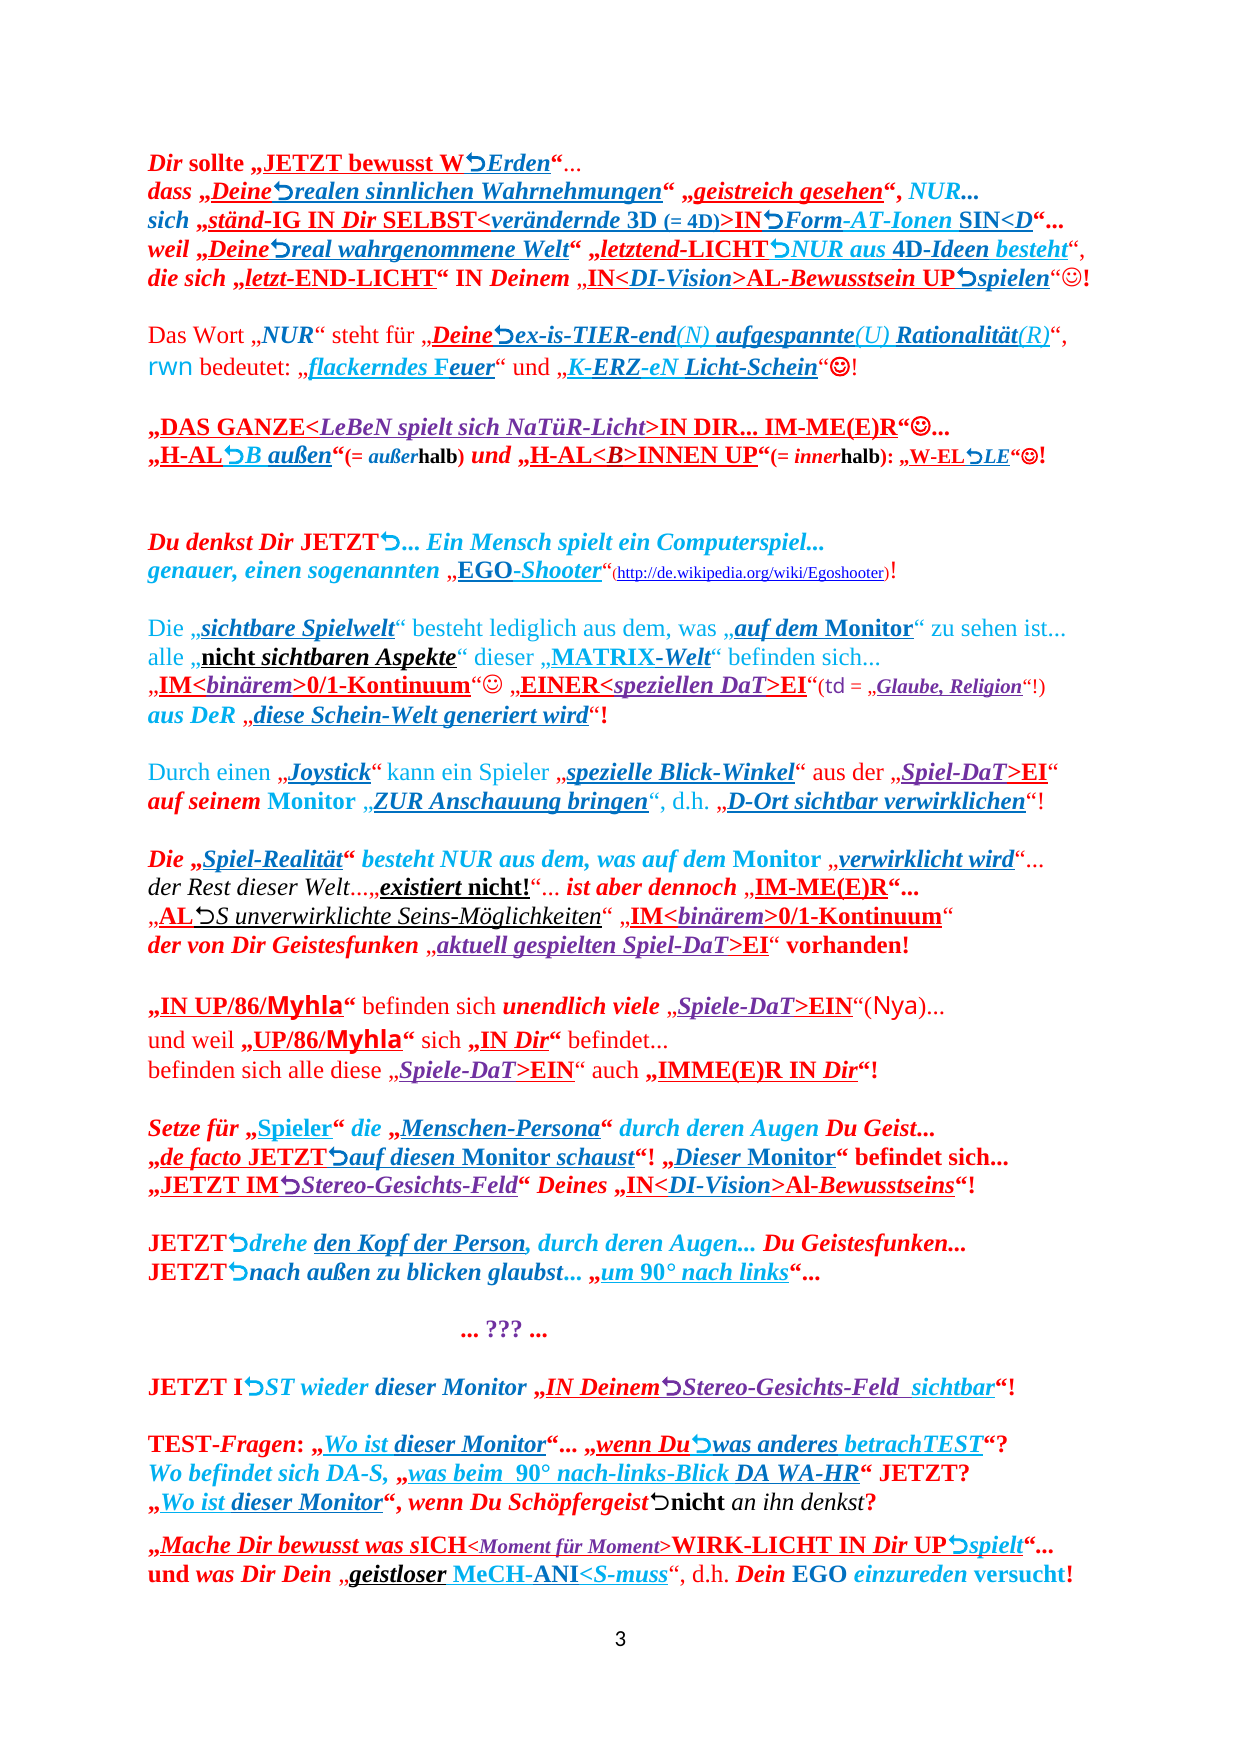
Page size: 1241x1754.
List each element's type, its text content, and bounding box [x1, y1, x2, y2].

text TEST-Fragen: „Wo ist dieser Monitor“... „wenn Duwas anderes betrachTEST“? [148, 1429, 1093, 1458]
text Die „sichtbare Spielwelt“ besteht lediglich aus dem, was „auf dem Monitor“ zu sehen ist... alle „nicht sichtbaren Aspekte“ dieser „MATRIX-Welt“ befinden sich... [148, 613, 1093, 670]
text auf seinem Monitor „ZUR Anschauung bringen“, d.h. „D-Ort sichtbar verwirklichen“! [148, 786, 1093, 815]
text sich „ständ-IG IN Dir SELBST<verändernde 3D (= 4D)>INForm-AT-Ionen SIN<D“... [148, 205, 1093, 234]
text dass „Deinerealen sinnlichen Wahrnehmungen“ „geistreich gesehen“, NUR... [148, 176, 1093, 205]
text Wo befindet sich DA-S, „was beim 90° nach-links-Blick DA WA-HR“ JETZT? [148, 1458, 1093, 1487]
text Die „Spiel-Realität“ besteht NUR aus dem, was auf dem Monitor „verwirklicht wird“... [148, 844, 1093, 872]
text Durch einen „Joystick“ kann ein Spieler „spezielle Blick-Winkel“ aus der „Spiel-DaT>EI“ [148, 757, 1093, 786]
text „H-ALB außen“(= außerhalb) und „H-AL<B>INNEN UP“(= innerhalb): „W-ELLE“! [148, 440, 1093, 469]
text Setze für „Spieler“ die „Menschen-Persona“ durch deren Augen Du Geist... [148, 1113, 1093, 1142]
text und weil „UP/86/Myhla“ sich „IN Dir“ befindet... [148, 1021, 1093, 1056]
text „de facto JETZTauf diesen Monitor schaust“! „Dieser Monitor“ befindet sich... [148, 1142, 1093, 1171]
text JETZT IST wieder dieser Monitor „IN DeinemStereo-Gesichts-Feld sichtbar“! [148, 1372, 1093, 1401]
text „Wo ist dieser Monitor“, wenn Du Schöpfergeistnicht an ihn denkst? [148, 1487, 1093, 1516]
text ... ??? ... [148, 1314, 1093, 1343]
text „JETZT IMStereo-Gesichts-Feld“ Deines „IN<DI-Vision>Al-Bewusstseins“! [148, 1171, 1093, 1199]
text „DAS GANZE<LeBeN spielt sich NaTüR-Licht>IN DIR... IM-ME(E)R“... [148, 412, 1093, 440]
text Das Wort „NUR“ steht für „Deineex-is-TIER-end(N) aufgespannte(U) Rationalität(R)“, [148, 320, 1093, 349]
text Dir sollte „JETZT bewusst WErden“... [148, 148, 1093, 176]
text „Mache Dir bewusst was sICH<Moment für Moment>WIRK-LICHT IN Dir UPspielt“... [148, 1530, 1093, 1559]
text und was Dir Dein „geistloser MeCH-ANI<S-muss“, d.h. Dein EGO einzureden versucht! [148, 1559, 1093, 1587]
text Du denkst Dir JETZT... Ein Mensch spielt ein Computerspiel... [148, 527, 1093, 555]
text „ALS unverwirklichte Seins-Möglichkeiten“ „IM<binärem>0/1-Kontinuum“ [148, 901, 1093, 930]
text „IM<binärem>0/1-Kontinuum“ „EINER<speziellen DaT>EI“(td = „Glaube, Religion“!) [148, 670, 1093, 700]
text befinden sich alle diese „Spiele-DaT>EIN“ auch „IMME(E)R IN Dir“! [148, 1056, 1093, 1084]
text die sich „letzt-END-LICHT“ IN Deinem „IN<DI-Vision>AL-Bewusstsein UPspielen“! [148, 263, 1093, 291]
text der von Dir Geistesfunken „aktuell gespielten Spiel-DaT>EI“ vorhanden! [148, 930, 1093, 959]
text weil „Deinereal wahrgenommene Welt“ „letztend-LICHTNUR aus 4D-Ideen besteht“, [148, 234, 1093, 263]
text aus DeR „diese Schein-Welt generiert wird“! [148, 700, 1093, 729]
text JETZTdrehe den Kopf der Person, durch deren Augen... Du Geistesfunken... JETZTnach außen zu blicken glaubst... „um 90° nach links“... [148, 1228, 1093, 1286]
text genauer, einen sogenannten „EGO-Shooter“(http://de.wikipedia.org/wiki/Egoshooter)! [148, 555, 1093, 584]
text der Rest dieser Welt...„existiert nicht!“... ist aber dennoch „IM-ME(E)R“... [148, 872, 1093, 901]
text „IN UP/86/Myhla“ befinden sich unendlich viele „Spiele-DaT>EIN“(Nya)... [148, 987, 1093, 1021]
text rwn bedeutet: „flackerndes Feuer“ und „K-ERZ-eN Licht-Schein“! [148, 349, 1093, 383]
